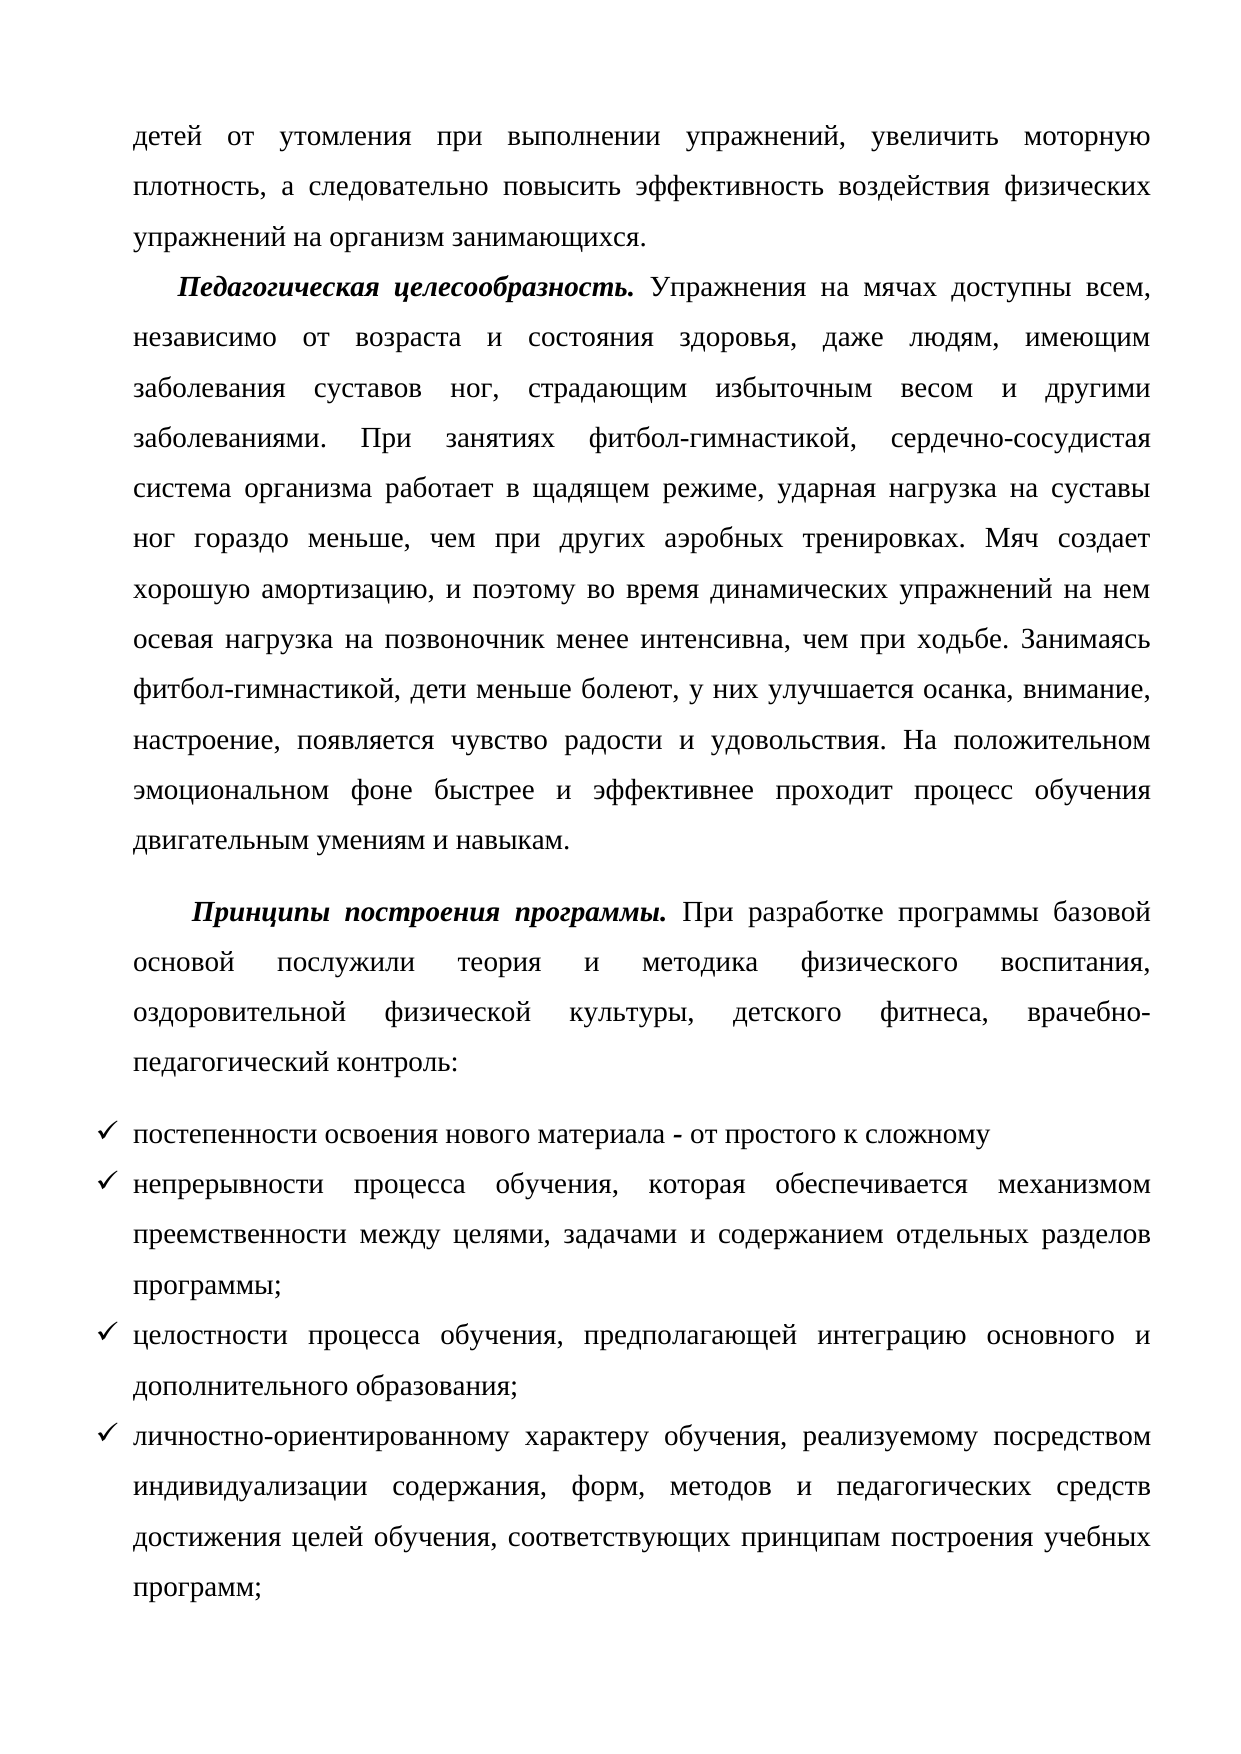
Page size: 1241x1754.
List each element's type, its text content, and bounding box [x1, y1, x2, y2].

list личностно-ориентированному характеру обучения, реализуемому посредством индивидуализации содержания, форм, методов и педагогических средств достижения целей обучения, соответствующих принципам построения учебных программ; [95, 1418, 1152, 1602]
text Педагогическая целесообразность. Упражнения на мячах доступны всем, независимо от возраста и состояния здоровья, даже людям, имеющим заболевания суставов ног, страдающим избыточным весом и другими заболеваниями. При занятиях фитбол-гимнастикой, сердечно-сосудистая система организма работает в щадящем режиме, ударная нагрузка на суставы ног гораздо меньше, чем при других аэробных тренировках. Мяч создает хорошую амортизацию, и поэтому во время динамических упражнений на нем осевая нагрузка на позвоночник менее интенсивна, чем при ходьбе. Занимаясь фитбол-гимнастикой, дети меньше болеют, у них улучшается осанка, внимание, настроение, появляется чувство радости и удовольствия. На положительном эмоциональном фоне быстрее и эффективнее проходит процесс обучения двигательным умениям и навыкам. [133, 269, 1152, 856]
text Принципы построения программы. При разработке программы базовой основой послужили теория и методика физического воспитания, оздоровительной физической культуры, детского фитнеса, врачебно-педагогический контроль: [133, 894, 1152, 1078]
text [133, 118, 1152, 252]
list непрерывности процесса обучения, которая обеспечивается механизмом преемственности между целями, задачами и содержанием отдельных разделов программы; [95, 1166, 1152, 1300]
list целостности процесса обучения, предполагающей интеграцию основного и дополнительного образования; [95, 1317, 1152, 1401]
list постепенности освоения нового материала - от простого к сложному [95, 1116, 1152, 1149]
